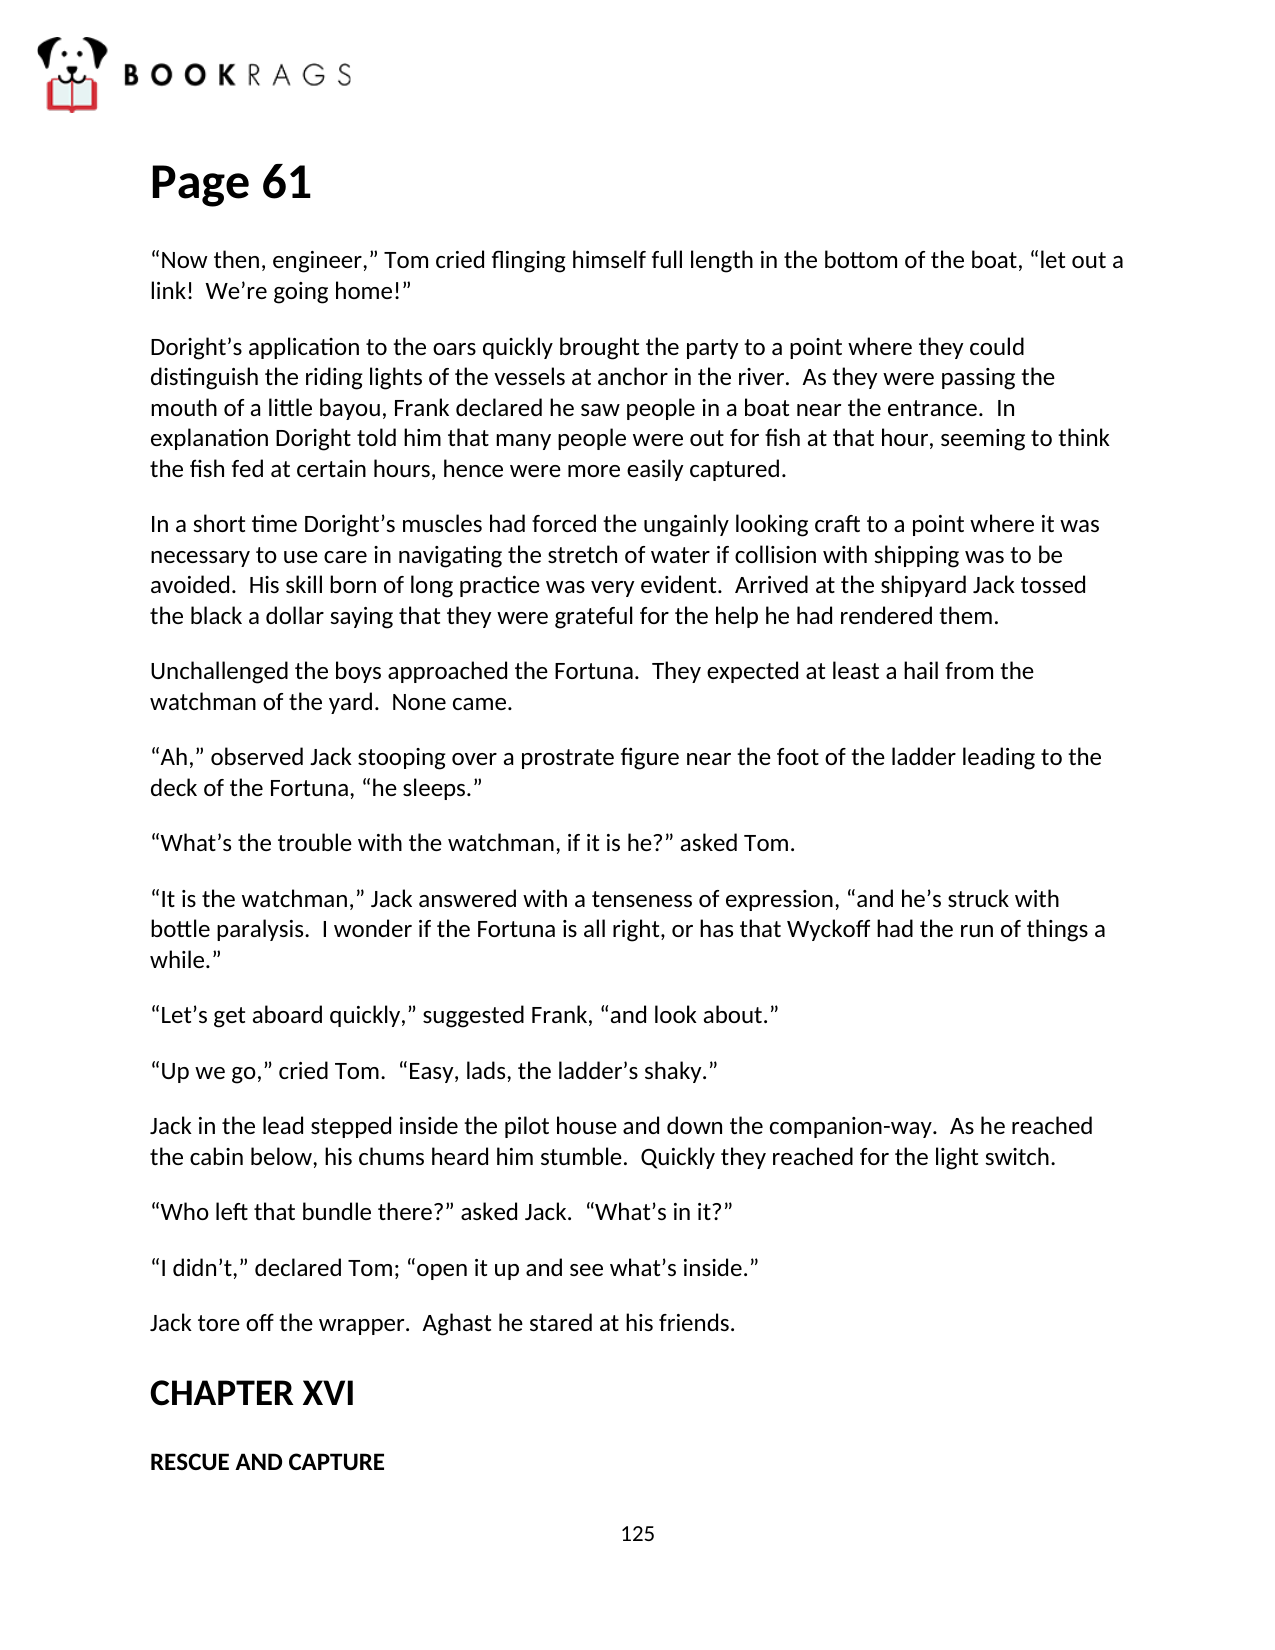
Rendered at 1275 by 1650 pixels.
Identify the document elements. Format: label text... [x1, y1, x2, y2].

text In a short time Doright’s muscles had forced the ungainly looking craft to a point where it was necessary to use care in navigating the stretch of water if collision with shipping was to be avoided. His skill born of long practice was very evident. Arrived at the shipyard Jack tossed the black a dollar saying that they were grateful for the help he had rendered them. [150, 508, 1125, 630]
text Unchallenged the boys approached the Fortuna. They expected at least a hail from the watchman of the yard. None came. [150, 655, 1125, 716]
text CHAPTER XVI [150, 1369, 1125, 1415]
text “Ah,” observed Jack stooping over a prostrate figure near the foot of the ladder leading to the deck of the Fortuna, “he sleeps.” [150, 741, 1125, 802]
text “What’s the trouble with the watchman, if it is he?” asked Tom. [150, 827, 1125, 858]
text Doright’s application to the oars quickly brought the party to a point where they could distinguish the riding lights of the vessels at anchor in the river. As they were passing the mouth of a little bayou, Frank declared he saw people in a boat near the entrance. In explanation Doright told him that many people were out for fish at that hour, seeming to think the fish fed at certain hours, hence were more easily captured. [150, 331, 1125, 483]
picture [37, 37, 351, 113]
text Page 61 [150, 150, 1125, 211]
text “Now then, engineer,” Tom cried flinging himself full length in the bottom of the boat, “let out a link! We’re going home!” [150, 244, 1125, 306]
text “I didn’t,” declared Tom; “open it up and see what’s inside.” [150, 1252, 1125, 1283]
text “Up we go,” cried Tom. “Easy, lads, the ladder’s shaky.” [150, 1055, 1125, 1086]
text “Let’s get aboard quickly,” suggested Frank, “and look about.” [150, 999, 1125, 1030]
text “It is the watchman,” Jack answered with a tenseness of expression, “and he’s struck with bottle paralysis. I wonder if the Fortuna is all right, or has that Wyckoff had the run of things a while.” [150, 883, 1125, 974]
text “Who left that bundle there?” asked Jack. “What’s in it?” [150, 1197, 1125, 1227]
text RESCUE AND CAPTURE [150, 1446, 1125, 1477]
text Jack in the lead stepped inside the pilot house and down the companion-way. As he reached the cabin below, his chums heard him stumble. Quickly they reached for the light switch. [150, 1111, 1125, 1172]
text Jack tore off the wrapper. Aghast he stared at his friends. [150, 1308, 1125, 1338]
